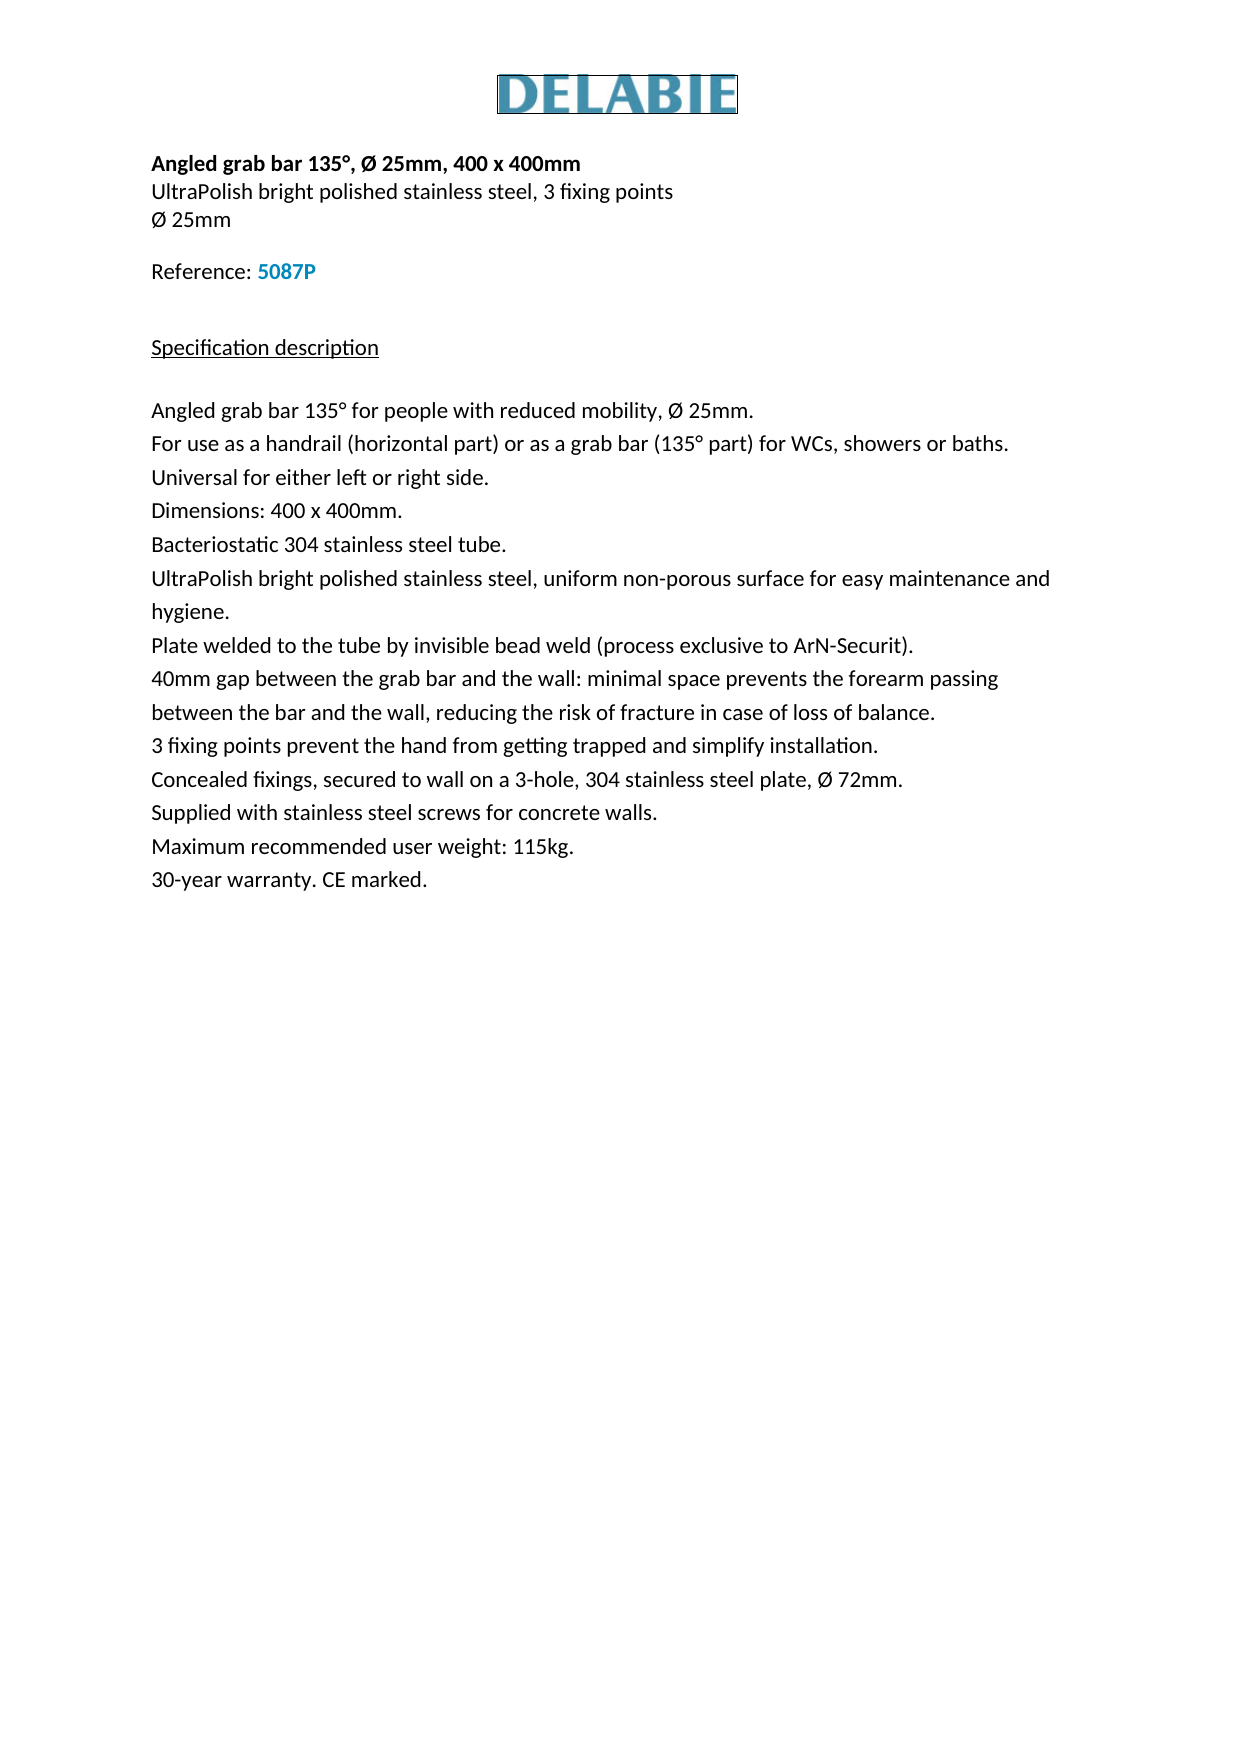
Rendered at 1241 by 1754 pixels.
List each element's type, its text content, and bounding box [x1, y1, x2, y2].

text 3 fixing points prevent the hand from getting trapped and simplify installation. [151, 731, 1084, 759]
picture [498, 76, 737, 113]
text UltraPolish bright polished stainless steel, uniform non-porous surface for easy maintenance and hygiene. [151, 564, 1084, 625]
text Angled grab bar 135°, Ø 25mm, 400 x 400mm [151, 149, 1084, 177]
text UltraPolish bright polished stainless steel, 3 fixing points [151, 177, 1084, 205]
text Supplied with stainless steel screws for concrete walls. [151, 798, 1084, 827]
text Angled grab bar 135° for people with reduced mobility, Ø 25mm. [151, 396, 1084, 424]
text 40mm gap between the grab bar and the wall: minimal space prevents the forearm passing between the bar and the wall, reducing the risk of fracture in case of loss of balance. [151, 664, 1084, 726]
text Universal for either left or right side. [151, 463, 1084, 491]
text Reference: 5087P [151, 257, 1084, 285]
text For use as a handrail (horizontal part) or as a grab bar (135° part) for WCs, showers or baths. [151, 429, 1084, 458]
text Dimensions: 400 x 400mm. [151, 497, 1084, 525]
text Maximum recommended user weight: 115kg. [151, 832, 1084, 860]
text Specification description [151, 333, 1084, 361]
text Plate welded to the tube by invisible bead weld (process exclusive to ArN-Securit). [151, 631, 1084, 659]
text Concealed fixings, secured to wall on a 3-hole, 304 stainless steel plate, Ø 72mm. [151, 765, 1084, 793]
text Bacteriostatic 304 stainless steel tube. [151, 530, 1084, 558]
text Ø 25mm [151, 205, 1084, 233]
text 30-year warranty. CE marked. [151, 866, 1084, 894]
